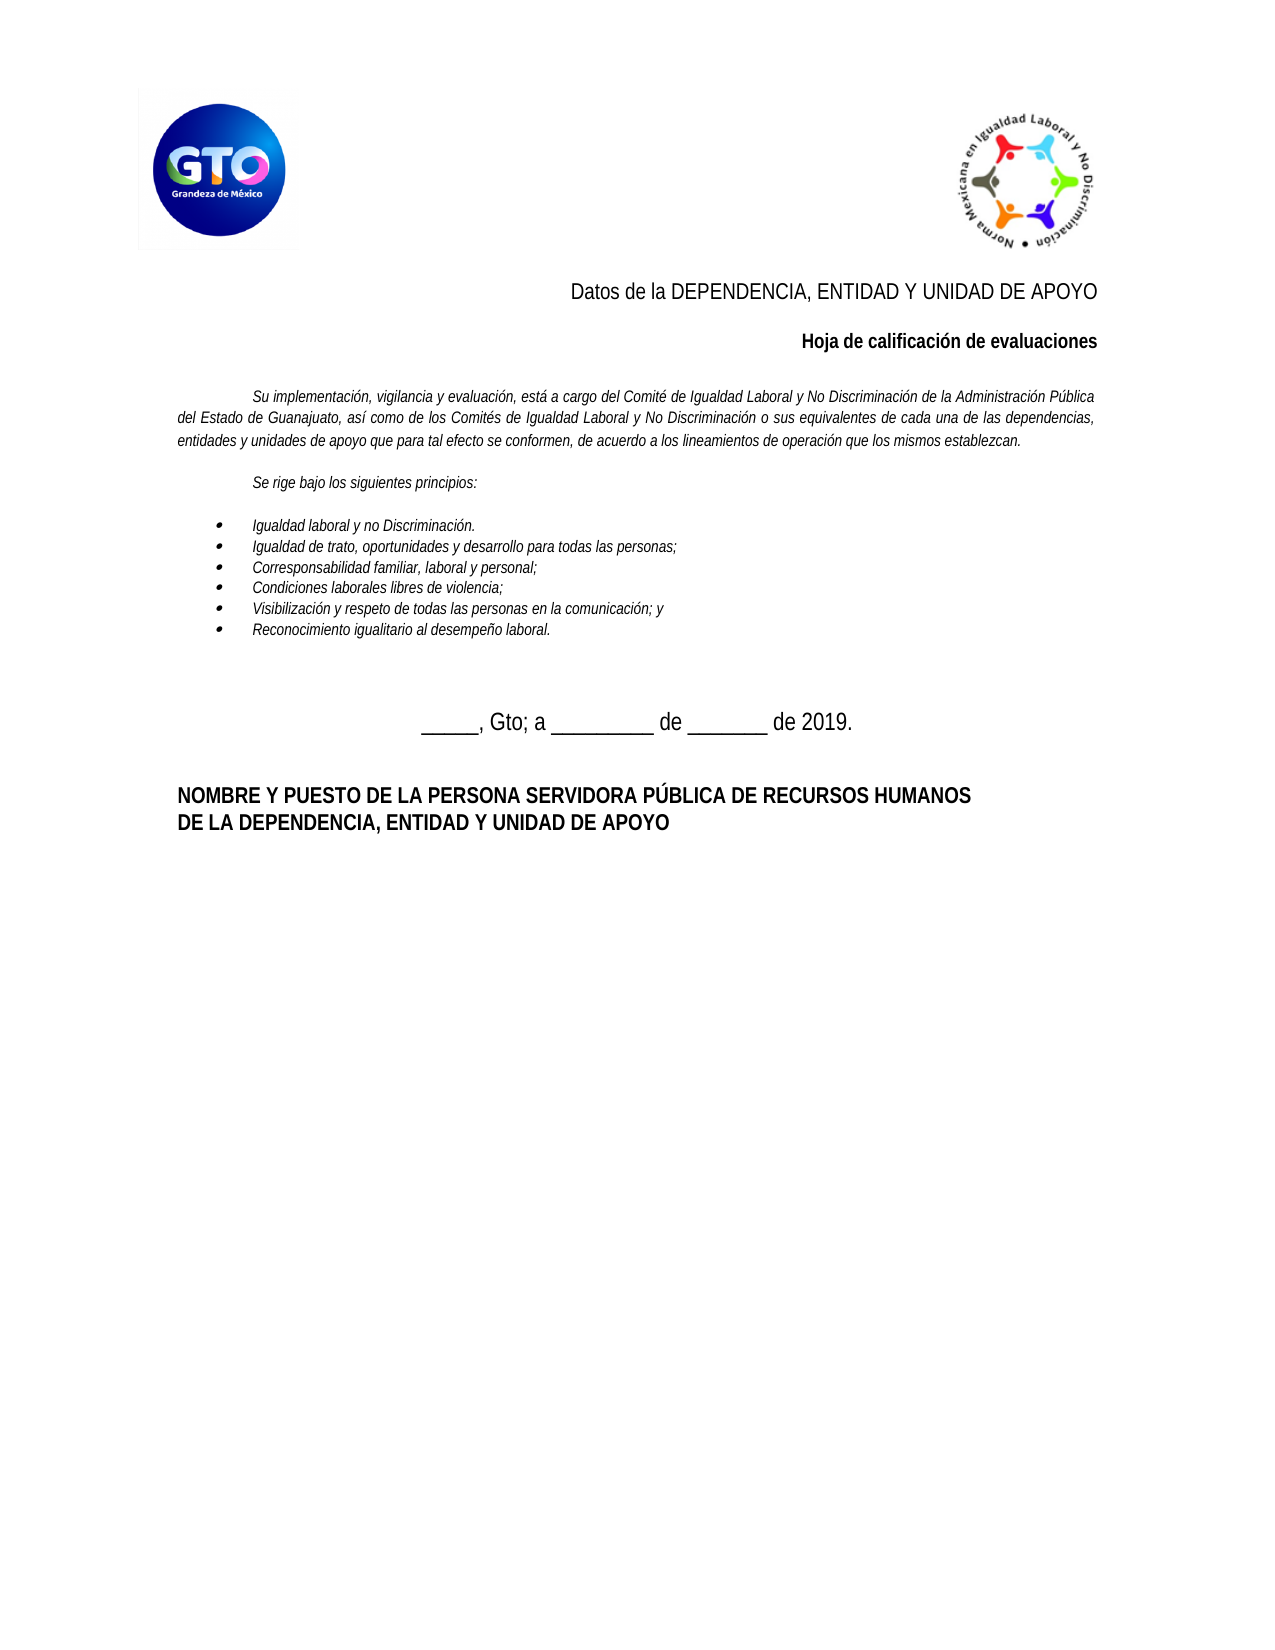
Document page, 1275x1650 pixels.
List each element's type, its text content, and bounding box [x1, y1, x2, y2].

picture [138, 88, 300, 250]
list Condiciones laborales libres de violencia; [215, 578, 1098, 597]
list Igualdad de trato, oportunidades y desarrollo para todas las personas; [215, 537, 1098, 556]
list Visibilización y respeto de todas las personas en la comunicación; y [215, 599, 1098, 618]
list Corresponsabilidad familiar, laboral y personal; [215, 557, 1098, 577]
picture [952, 101, 1098, 266]
text NOMBRE Y PUESTO DE LA PERSONA SERVIDORA PÚBLICA DE RECURSOS HUMANOS [177, 782, 1098, 809]
text DE LA DEPENDENCIA, ENTIDAD Y UNIDAD DE APOYO [177, 809, 1098, 835]
list Igualdad laboral y no Discriminación. [215, 516, 1098, 535]
text Se rige bajo los siguientes principios: [177, 473, 1098, 492]
text Su implementación, vigilancia y evaluación, está a cargo del Comité de Igualdad Laboral y No Discriminación de la Administración Pública del Estado de Guanajuato, así como de los Comités de Igualdad Laboral y No Discriminación o sus equivalentes de cada una de las dependencias, entidades y unidades de apoyo que para tal efecto se conformen, de acuerdo a los lineamientos de operación que los mismos establezcan. [177, 386, 1098, 449]
list Reconocimiento igualitario al desempeño laboral. [215, 619, 1098, 639]
text _____, Gto; a _________ de _______ de 2019. [177, 706, 1098, 735]
